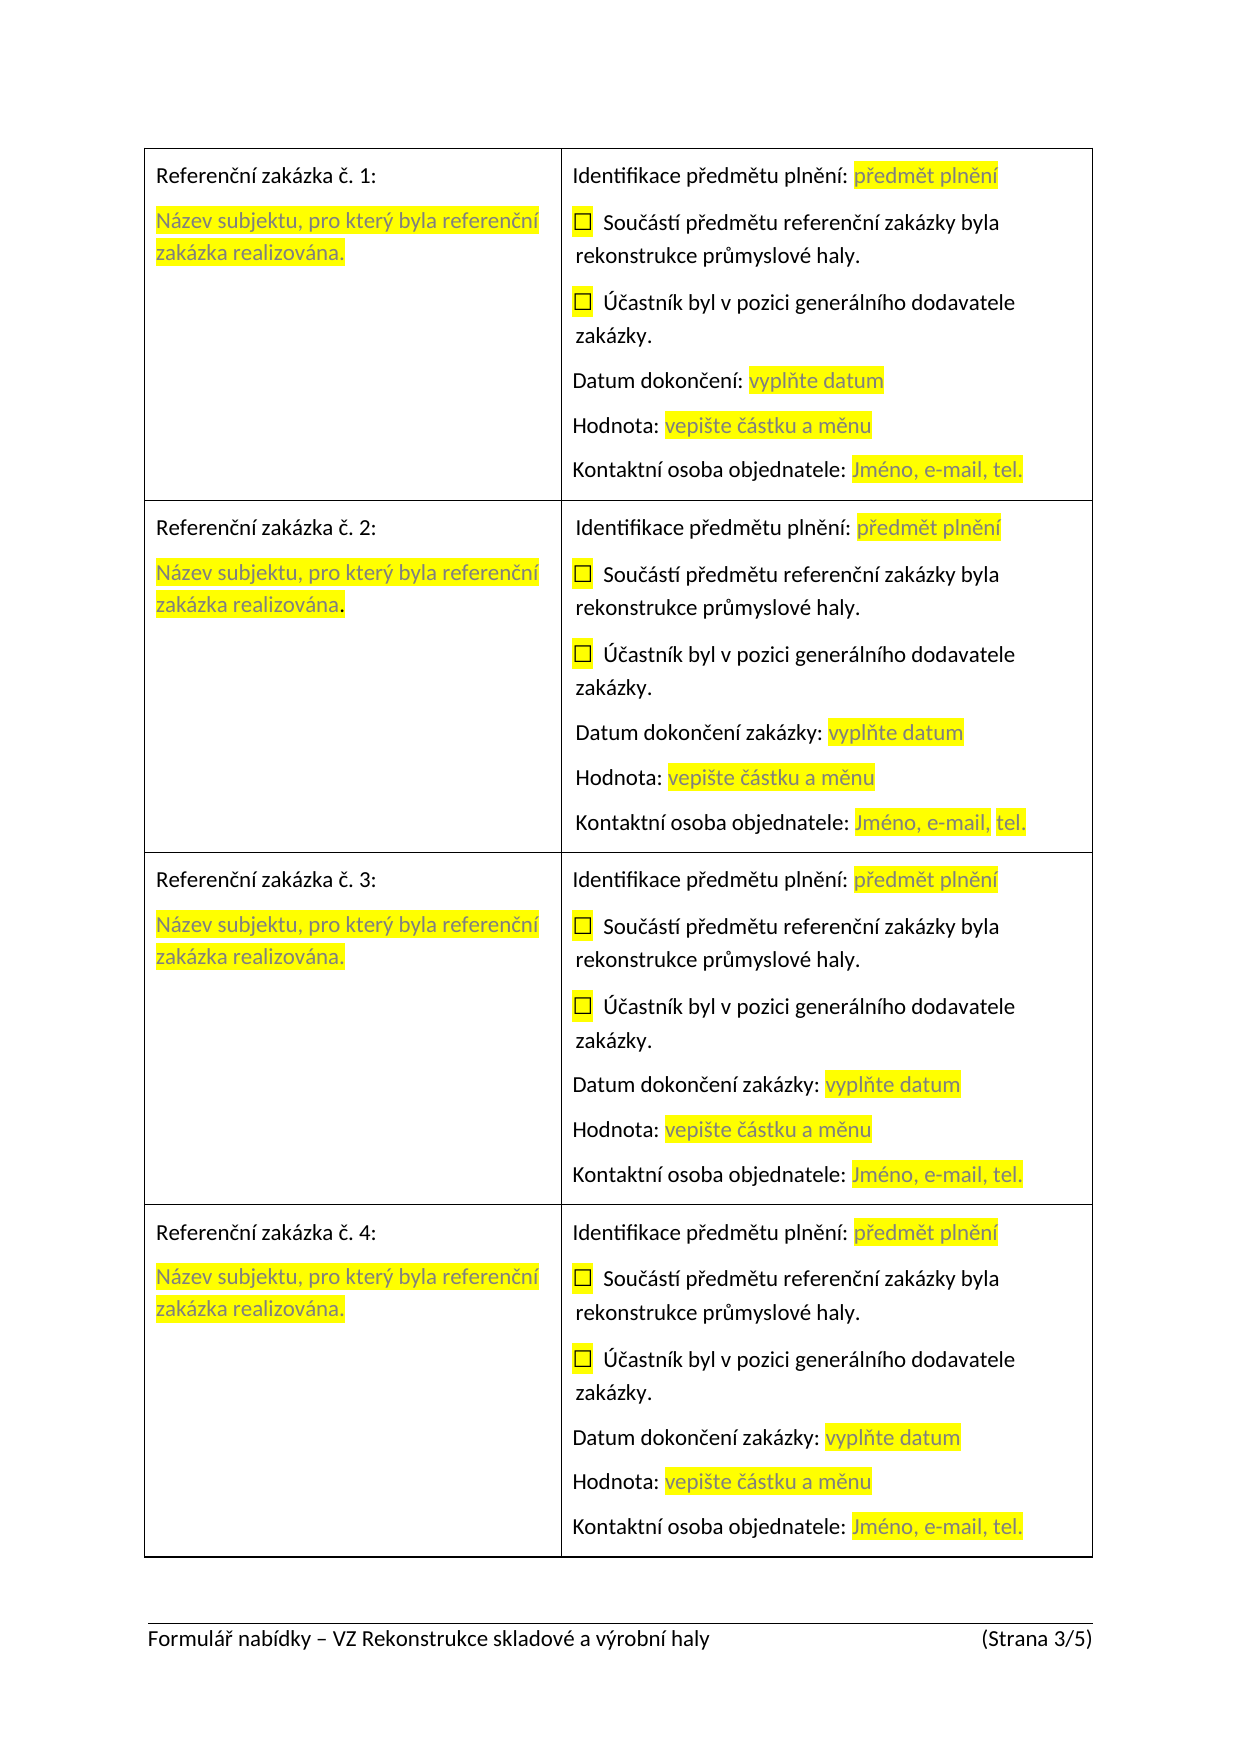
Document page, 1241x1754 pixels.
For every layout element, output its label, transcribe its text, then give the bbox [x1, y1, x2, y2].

table_cell Referenční zakázka č. 4: [145, 1205, 561, 1556]
table_cell Referenční zakázka č. 3: [145, 853, 561, 1204]
table_cell Identifikace předmětu plnění: Součástí předmětu referenční zakázky byla rekonstrukce průmyslové haly. Účastník byl v pozici generálního dodavatele zakázky. Datum dokončení: Hodnota: Kontaktní osoba objednatele: [562, 149, 1092, 500]
table_cell Referenční zakázka č. 1: [145, 149, 561, 500]
table_cell Identifikace předmětu plnění: Součástí předmětu referenční zakázky byla rekonstrukce průmyslové haly. Účastník byl v pozici generálního dodavatele zakázky. Datum dokončení zakázky: Hodnota: Kontaktní osoba objednatele: [562, 1205, 1092, 1556]
table_cell Identifikace předmětu plnění: Součástí předmětu referenční zakázky byla rekonstrukce průmyslové haly. Účastník byl v pozici generálního dodavatele zakázky. Datum dokončení zakázky: Hodnota: Kontaktní osoba objednatele: [562, 853, 1092, 1204]
table_cell Identifikace předmětu plnění: Součástí předmětu referenční zakázky byla rekonstrukce průmyslové haly. Účastník byl v pozici generálního dodavatele zakázky. Datum dokončení zakázky: Hodnota: Kontaktní osoba objednatele: [562, 501, 1092, 852]
table_cell Referenční zakázka č. 2: [145, 501, 561, 852]
